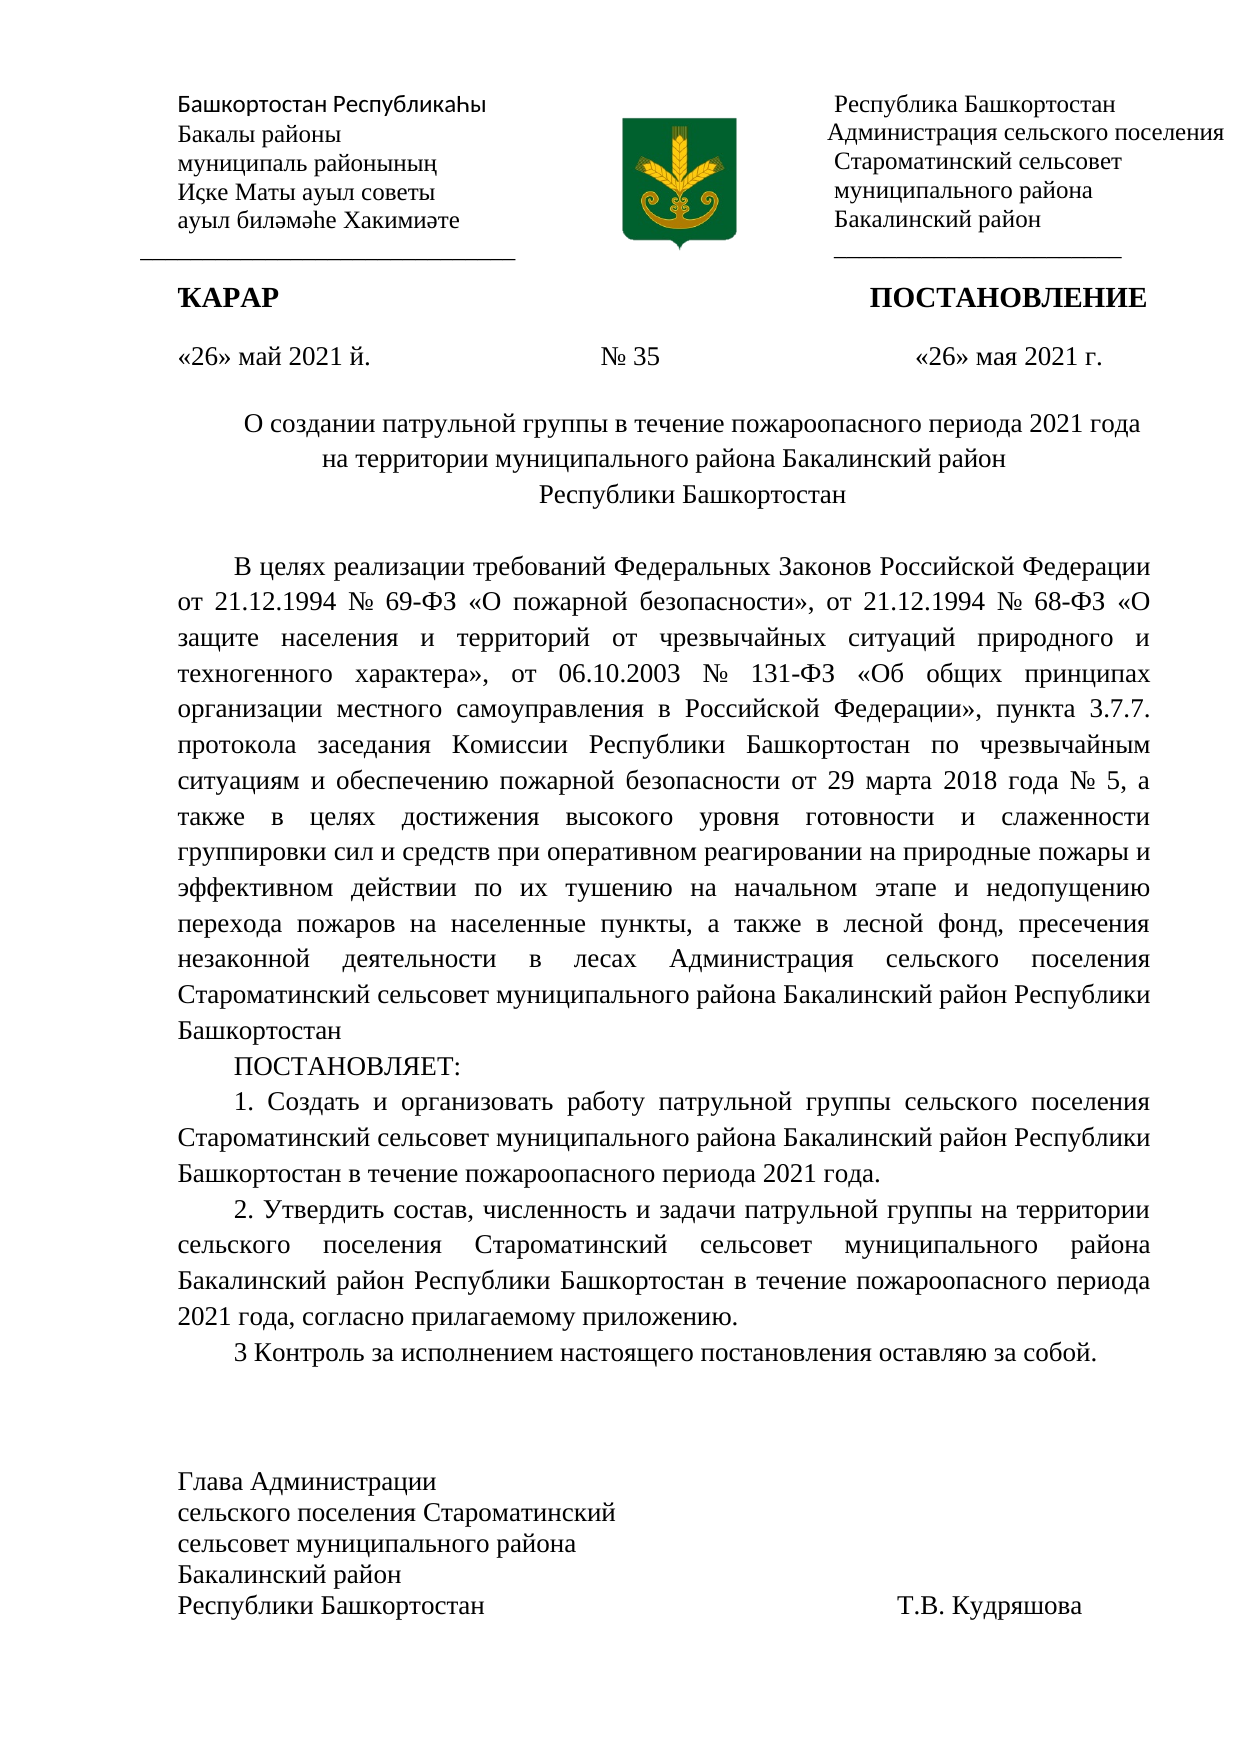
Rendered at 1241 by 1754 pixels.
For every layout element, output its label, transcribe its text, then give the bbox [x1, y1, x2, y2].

table_header Башкортостан РеспубликаҺы Бакалы районы муниципаль районының Иςке Маты ауыл советы ауыл биләмәһе Хакимиәте ______________________________ [133, 89, 747, 280]
text ПОСТАНОВЛЯЕТ: [177, 1050, 1152, 1081]
text Бакалинский район [177, 1558, 1152, 1589]
text «26» май 2021 й. № 35 «26» мая 2021 г. [177, 340, 1152, 371]
text 1. Создать и организовать работу патрульной группы сельского поселения Староматинский сельсовет муниципального района Бакалинский район Республики Башкортостан в течение пожароопасного периода 2021 года. [177, 1086, 1152, 1188]
text сельского поселения Староматинский [177, 1496, 1152, 1527]
text Глава Администрации [177, 1465, 1152, 1496]
text Республики Башкортостан [177, 478, 1152, 509]
text Республики Башкортостан Т.В. Кудряшова [177, 1589, 1152, 1621]
table_header [639, 89, 827, 280]
text ҠАРАР ПОСТАНОВЛЕНИЕ [177, 280, 1152, 314]
picture [612, 113, 747, 259]
text сельсовет муниципального района [177, 1527, 1152, 1558]
text О создании патрульной группы в течение пожароопасного периода 2021 года на территории муниципального района Бакалинский район [177, 407, 1152, 473]
table_header Республика Башкортостан Администрация сельского поселения Староматинский сельсовет муниципального района Бакалинский район _______________________ [827, 89, 1240, 280]
text 3 Контроль за исполнением настоящего постановления оставляю за собой. [177, 1336, 1152, 1367]
text В целях реализации требований Федеральных Законов Российской Федерации от 21.12.1994 № 69-ФЗ «О пожарной безопасности», от 21.12.1994 № 68-ФЗ «О защите населения и территорий от чрезвычайных ситуаций природного и техногенного характера», от 06.10.2003 № 131-ФЗ «Об общих принципах организации местного самоуправления в Российской Федерации», пункта 3.7.7. протокола заседания Комиссии Республики Башкортостан по чрезвычайным ситуациям и обеспечению пожарной безопасности от 29 марта 2018 года № 5, а также в целях достижения высокого уровня готовности и слаженности группировки сил и средств при оперативном реагировании на природные пожары и эффективном действии по их тушению на начальном этапе и недопущению перехода пожаров на населенные пункты, а также в лесной фонд, пресечения незаконной деятельности в лесах Администрация сельского поселения Староматинский сельсовет муниципального района Бакалинский район Республики Башкортостан [177, 549, 1152, 1045]
text 2. Утвердить состав, численность и задачи патрульной группы на территории сельского поселения Староматинский сельсовет муниципального района Бакалинский район Республики Башкортостан в течение пожароопасного периода 2021 года, согласно прилагаемому приложению. [177, 1193, 1152, 1331]
